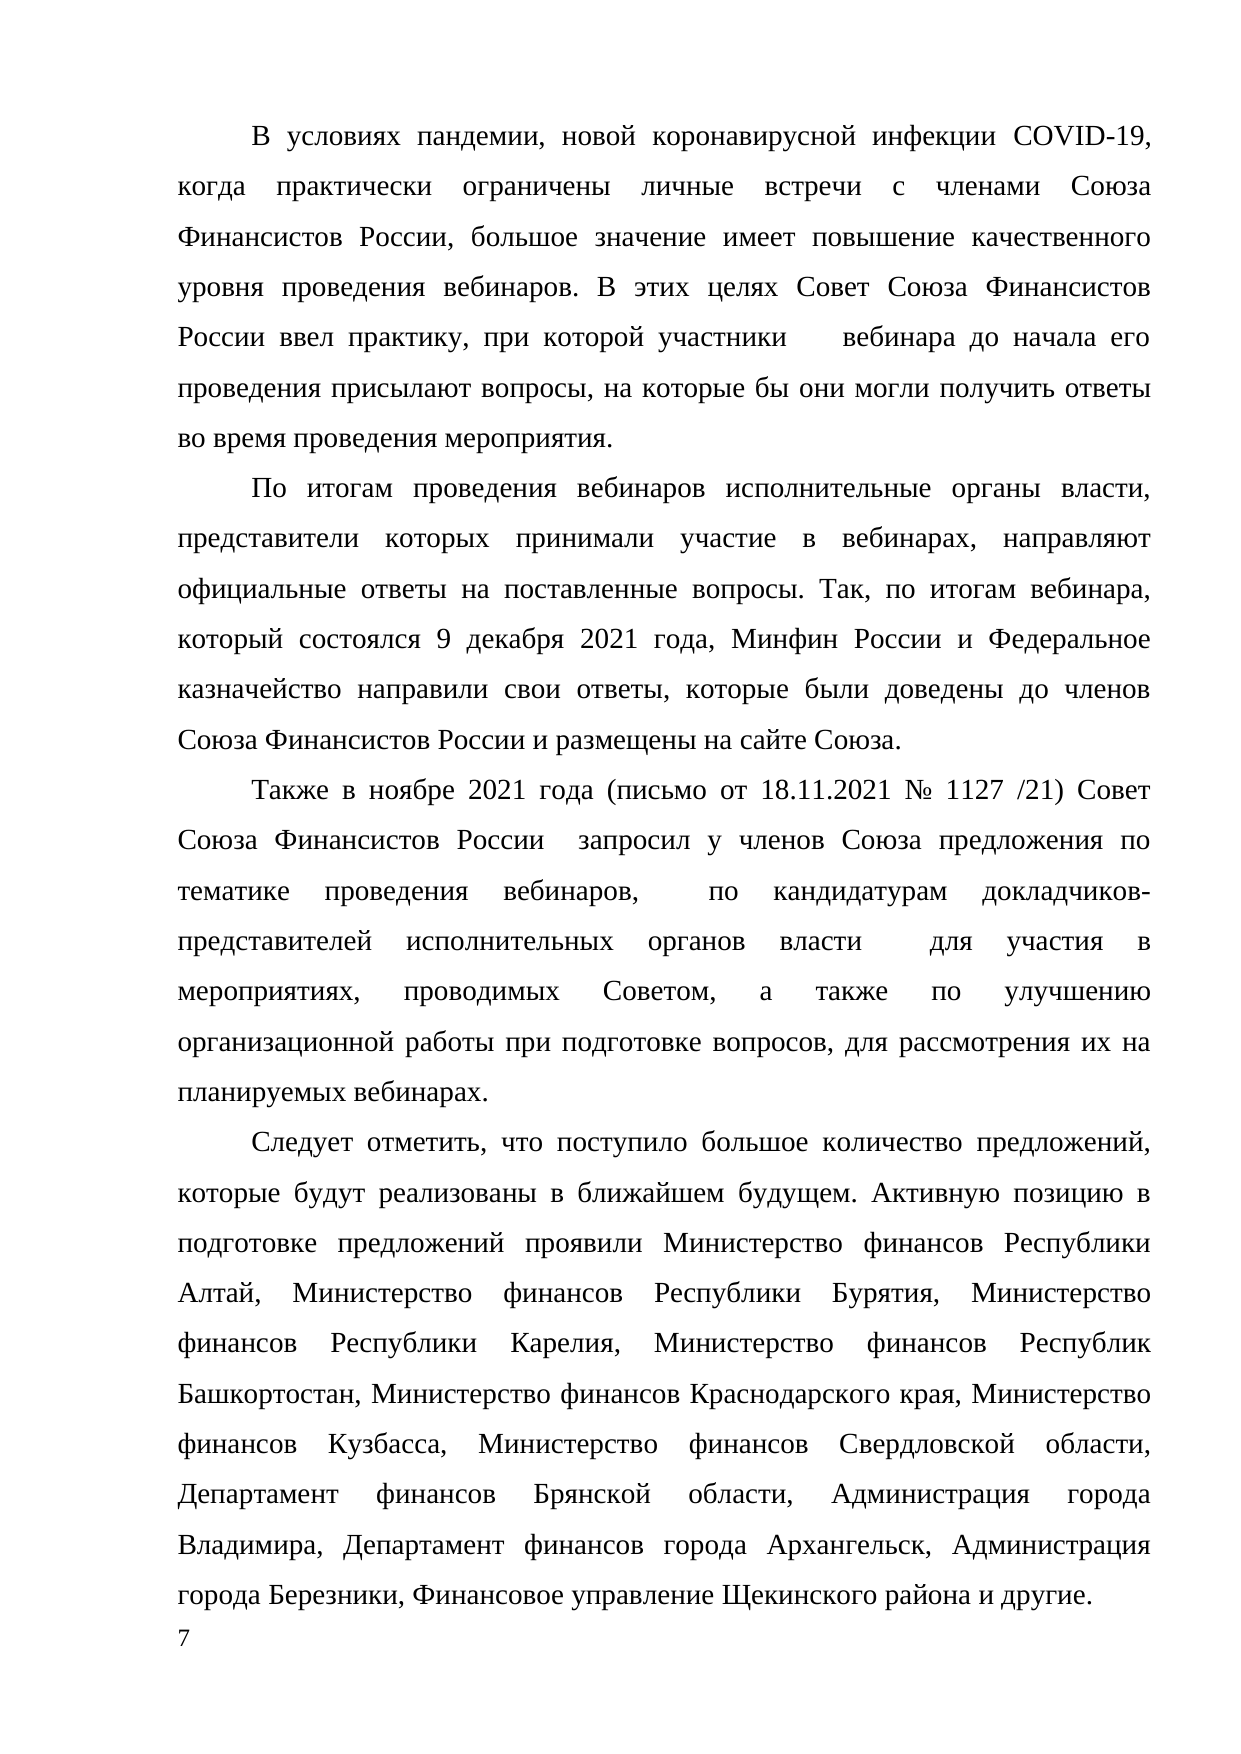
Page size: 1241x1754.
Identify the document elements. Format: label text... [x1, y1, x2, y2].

text По итогам проведения вебинаров исполнительные органы власти, представители которых принимали участие в вебинарах, направляют официальные ответы на поставленные вопросы. Так, по итогам вебинара, который состоялся 9 декабря 2021 года, Минфин России и Федеральное казначейство направили свои ответы, которые были доведены до членов Союза Финансистов России и размещены на сайте Союза. [177, 470, 1152, 755]
text В условиях пандемии, новой коронавирусной инфекции COVID-19, когда практически ограничены личные встречи с членами Союза Финансистов России, большое значение имеет повышение качественного уровня проведения вебинаров. В этих целях Совет Союза Финансистов России ввел практику, при которой участники вебинара до начала его проведения присылают вопросы, на которые бы они могли получить ответы во время проведения мероприятия. [177, 118, 1152, 453]
text Также в ноябре 2021 года (письмо от 18.11.2021 № 1127 /21) Совет Союза Финансистов России запросил у членов Союза предложения по тематике проведения вебинаров, по кандидатурам докладчиков- представителей исполнительных органов власти для участия в мероприятиях, проводимых Советом, а также по улучшению организационной работы при подготовке вопросов, для рассмотрения их на планируемых вебинарах. [177, 772, 1152, 1108]
text Следует отметить, что поступило большое количество предложений, которые будут реализованы в ближайшем будущем. Активную позицию в подготовке предложений проявили Министерство финансов Республики Алтай, Министерство финансов Республики Бурятия, Министерство финансов Республики Карелия, Министерство финансов Республик Башкортостан, Министерство финансов Краснодарского края, Министерство финансов Кузбасса, Министерство финансов Свердловской области, Департамент финансов Брянской области, Администрация города Владимира, Департамент финансов города Архангельск, Администрация города Березники, Финансовое управление Щекинского района и другие. [177, 1124, 1152, 1611]
